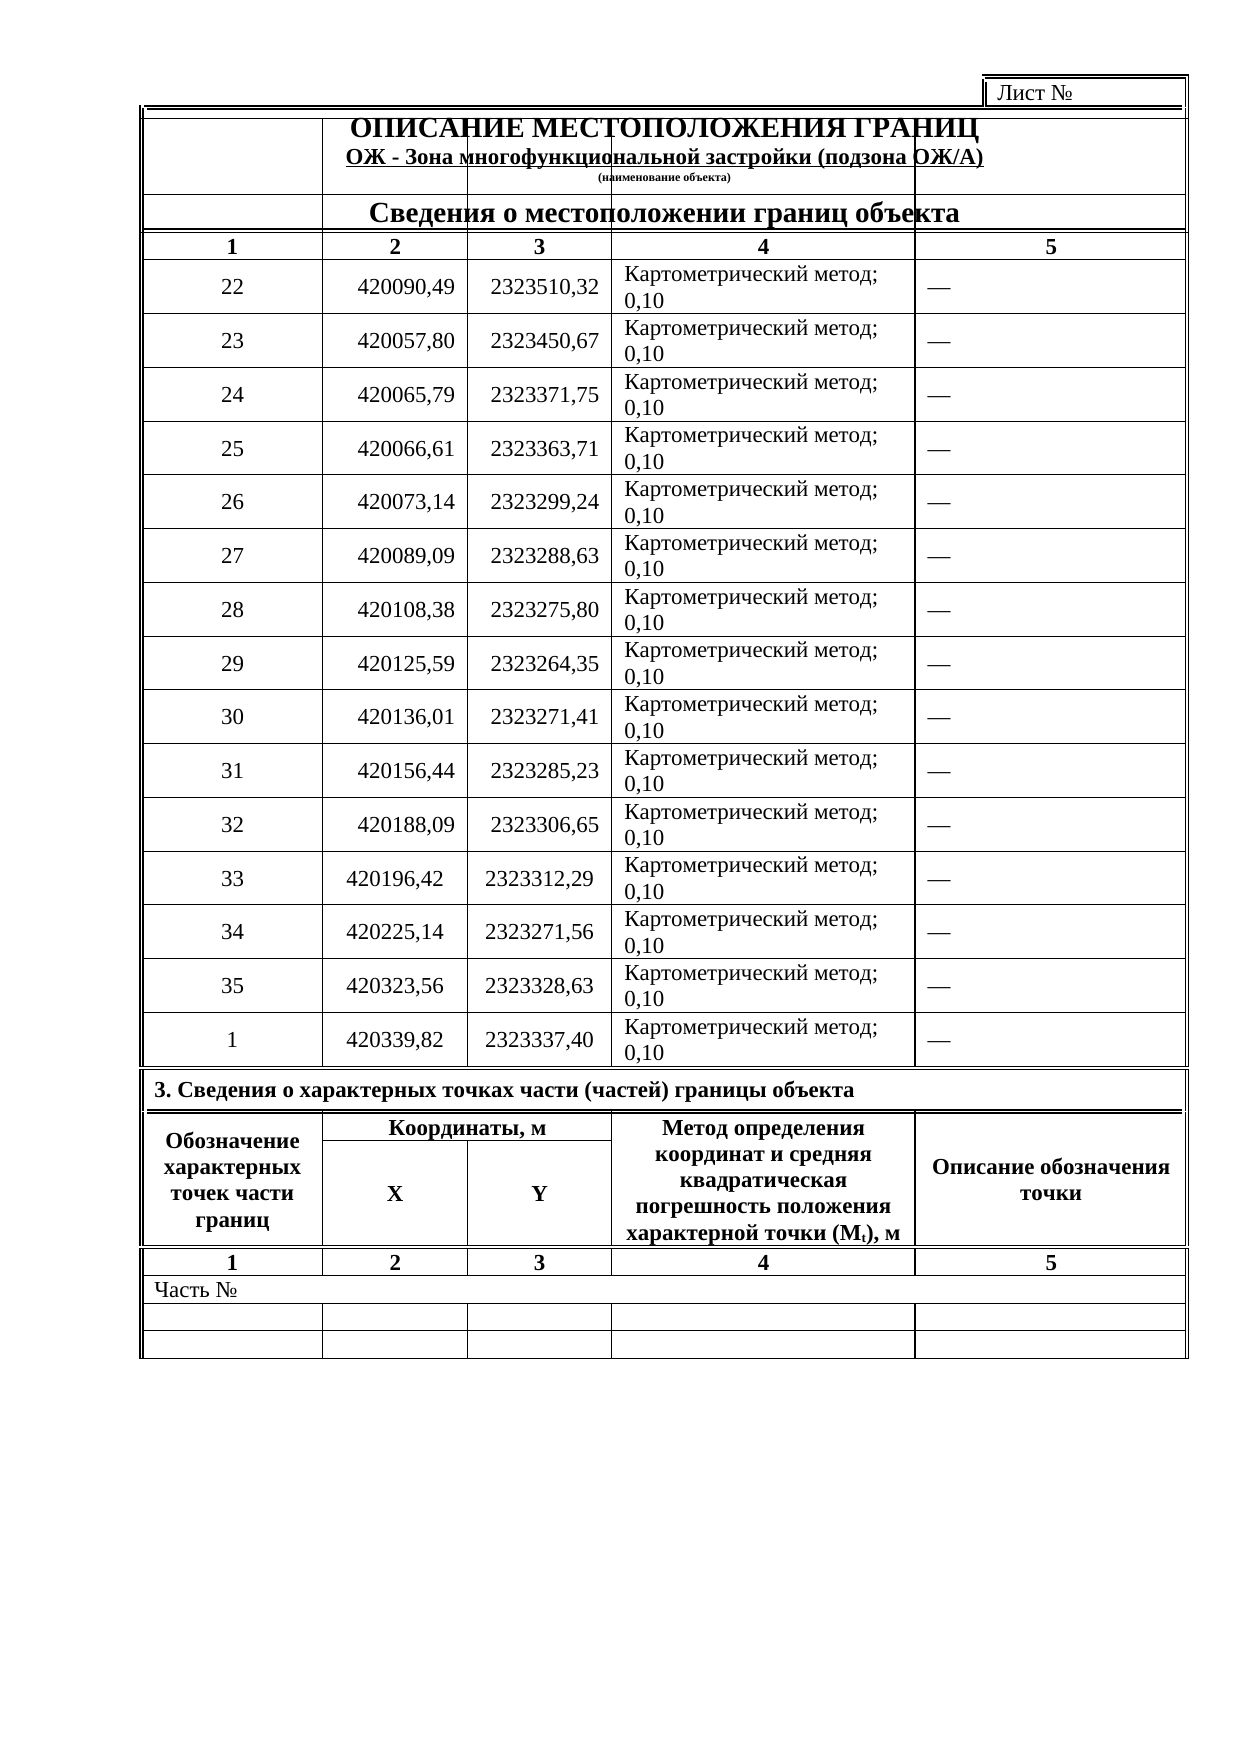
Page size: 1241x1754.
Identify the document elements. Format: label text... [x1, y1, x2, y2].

table_cell Картометрический метод; 0,10 [612, 852, 914, 904]
table_cell [144, 1331, 322, 1357]
table_header 3 [468, 195, 611, 228]
table_cell 420108,38 [323, 583, 467, 636]
table_cell 420339,82 [323, 1013, 467, 1066]
table_cell [612, 1331, 914, 1357]
table_cell Описание обозначения точки [916, 1109, 1187, 1245]
table_cell 30 [144, 690, 322, 743]
table_cell Обозначение характерных точек части границ [142, 1109, 322, 1245]
table_cell — [916, 260, 1185, 313]
table_cell 420073,14 [323, 475, 467, 528]
table_cell 420125,59 [323, 637, 467, 689]
table_header 1 [144, 233, 322, 259]
table_header 2 [323, 119, 467, 194]
table_cell 2323450,67 [468, 314, 611, 367]
table_cell 2323271,41 [468, 690, 611, 743]
table_header 4 [612, 1249, 914, 1275]
table_cell — [916, 368, 1185, 421]
table_header 5 [916, 233, 1185, 259]
table_cell 2323312,29 [468, 852, 611, 904]
table_header 4 [612, 195, 914, 228]
table_cell 24 [144, 368, 322, 421]
table_cell — [916, 1013, 1185, 1066]
table_cell Картометрический метод; 0,10 [612, 260, 914, 313]
table_cell 2323275,80 [468, 583, 611, 636]
table_cell 34 [144, 905, 322, 958]
table_cell — [916, 798, 1185, 851]
table_header 3. Сведения о характерных точках части (частей) границы объекта [144, 1070, 1185, 1109]
table_cell 420065,79 [323, 368, 467, 421]
table_cell 1 [144, 1013, 322, 1066]
table_cell Картометрический метод; 0,10 [612, 368, 914, 421]
table_cell 32 [144, 798, 322, 851]
table_header 2 [323, 1249, 467, 1275]
table_cell Картометрический метод; 0,10 [612, 744, 914, 797]
table_cell Картометрический метод; 0,10 [612, 475, 914, 528]
table_header 3 [468, 119, 611, 166]
table_cell Картометрический метод; 0,10 [612, 583, 914, 636]
table_cell 420188,09 [323, 798, 467, 851]
table_cell 28 [144, 583, 322, 636]
table_cell 26 [144, 475, 322, 528]
table_cell Часть № [144, 1276, 1185, 1303]
table_cell 35 [144, 959, 322, 1012]
table_cell Метод определения координат и средняя квадратическая погрешность положения характерной точки (Мt), м [612, 1114, 914, 1245]
table_cell [468, 1331, 611, 1357]
table_header 1 [144, 119, 322, 194]
table_header 1 [144, 195, 322, 228]
table_cell 2323264,35 [468, 637, 611, 689]
table_header 5 [916, 1249, 1185, 1275]
table_cell 23 [144, 314, 322, 367]
table_header 4 [612, 119, 914, 166]
table_cell 2323363,71 [468, 422, 611, 474]
table_cell 25 [144, 422, 322, 474]
table_cell Картометрический метод; 0,10 [612, 690, 914, 743]
table_cell 2323371,75 [468, 368, 611, 421]
table_cell 420057,80 [323, 314, 467, 367]
table_cell 2323328,63 [468, 959, 611, 1012]
table_cell 2323337,40 [468, 1013, 611, 1066]
table_cell 33 [144, 852, 322, 904]
table_cell — [916, 422, 1185, 474]
table_cell Картометрический метод; 0,10 [612, 1013, 914, 1066]
table_cell 420066,61 [323, 422, 467, 474]
table_cell Картометрический метод; 0,10 [612, 798, 914, 851]
table_header 5 [916, 195, 1185, 228]
table_cell — [916, 475, 1185, 528]
table_cell — [916, 637, 1185, 689]
table_cell 2323285,23 [468, 744, 611, 797]
table_header 3 [468, 1249, 611, 1275]
table_cell 420090,49 [323, 260, 467, 313]
table_cell — [916, 314, 1185, 367]
table_header 5 [916, 119, 1185, 194]
table_cell [916, 1331, 1185, 1357]
table_cell 27 [144, 529, 322, 582]
table_cell 2323306,65 [468, 798, 611, 851]
table_header 3 [468, 233, 611, 259]
table_cell 22 [144, 260, 322, 313]
table_cell Х [323, 1141, 467, 1245]
table_cell Картометрический метод; 0,10 [612, 422, 914, 474]
table_cell [323, 1331, 467, 1357]
table_cell Картометрический метод; 0,10 [612, 637, 914, 689]
table_header 2 [323, 233, 467, 259]
table_header 3 [468, 167, 611, 194]
table_cell Y [468, 1141, 611, 1245]
table_cell Картометрический метод; 0,10 [612, 314, 914, 367]
table_cell — [916, 905, 1185, 958]
table_cell 420196,42 [323, 852, 467, 904]
table_header 4 [612, 233, 914, 259]
table_cell [144, 1304, 322, 1330]
table_cell 420089,09 [323, 529, 467, 582]
table_cell — [916, 959, 1185, 1012]
table_header 1 [144, 1249, 322, 1275]
table_cell Картометрический метод; 0,10 [612, 529, 914, 582]
table_cell 2323288,63 [468, 529, 611, 582]
table_cell 29 [144, 637, 322, 689]
table_cell Координаты, м [323, 1114, 611, 1140]
table_cell 2323510,32 [468, 260, 611, 313]
table_cell [323, 1304, 467, 1330]
table_cell — [916, 744, 1185, 797]
table_header 4 [612, 167, 914, 194]
table_cell 2323299,24 [468, 475, 611, 528]
table_cell 420323,56 [323, 959, 467, 1012]
table_cell [468, 1304, 611, 1330]
table_cell Картометрический метод; 0,10 [612, 959, 914, 1012]
table_cell — [916, 852, 1185, 904]
table_cell 2323271,56 [468, 905, 611, 958]
table_header 2 [323, 195, 467, 228]
table_cell — [916, 690, 1185, 743]
table_cell [916, 1304, 1185, 1330]
table_cell [612, 1304, 914, 1330]
table_cell 420156,44 [323, 744, 467, 797]
table_cell 420136,01 [323, 690, 467, 743]
table_cell 420225,14 [323, 905, 467, 958]
table_cell Картометрический метод; 0,10 [612, 905, 914, 958]
table_cell 31 [144, 744, 322, 797]
table_cell — [916, 529, 1185, 582]
table_cell — [916, 583, 1185, 636]
